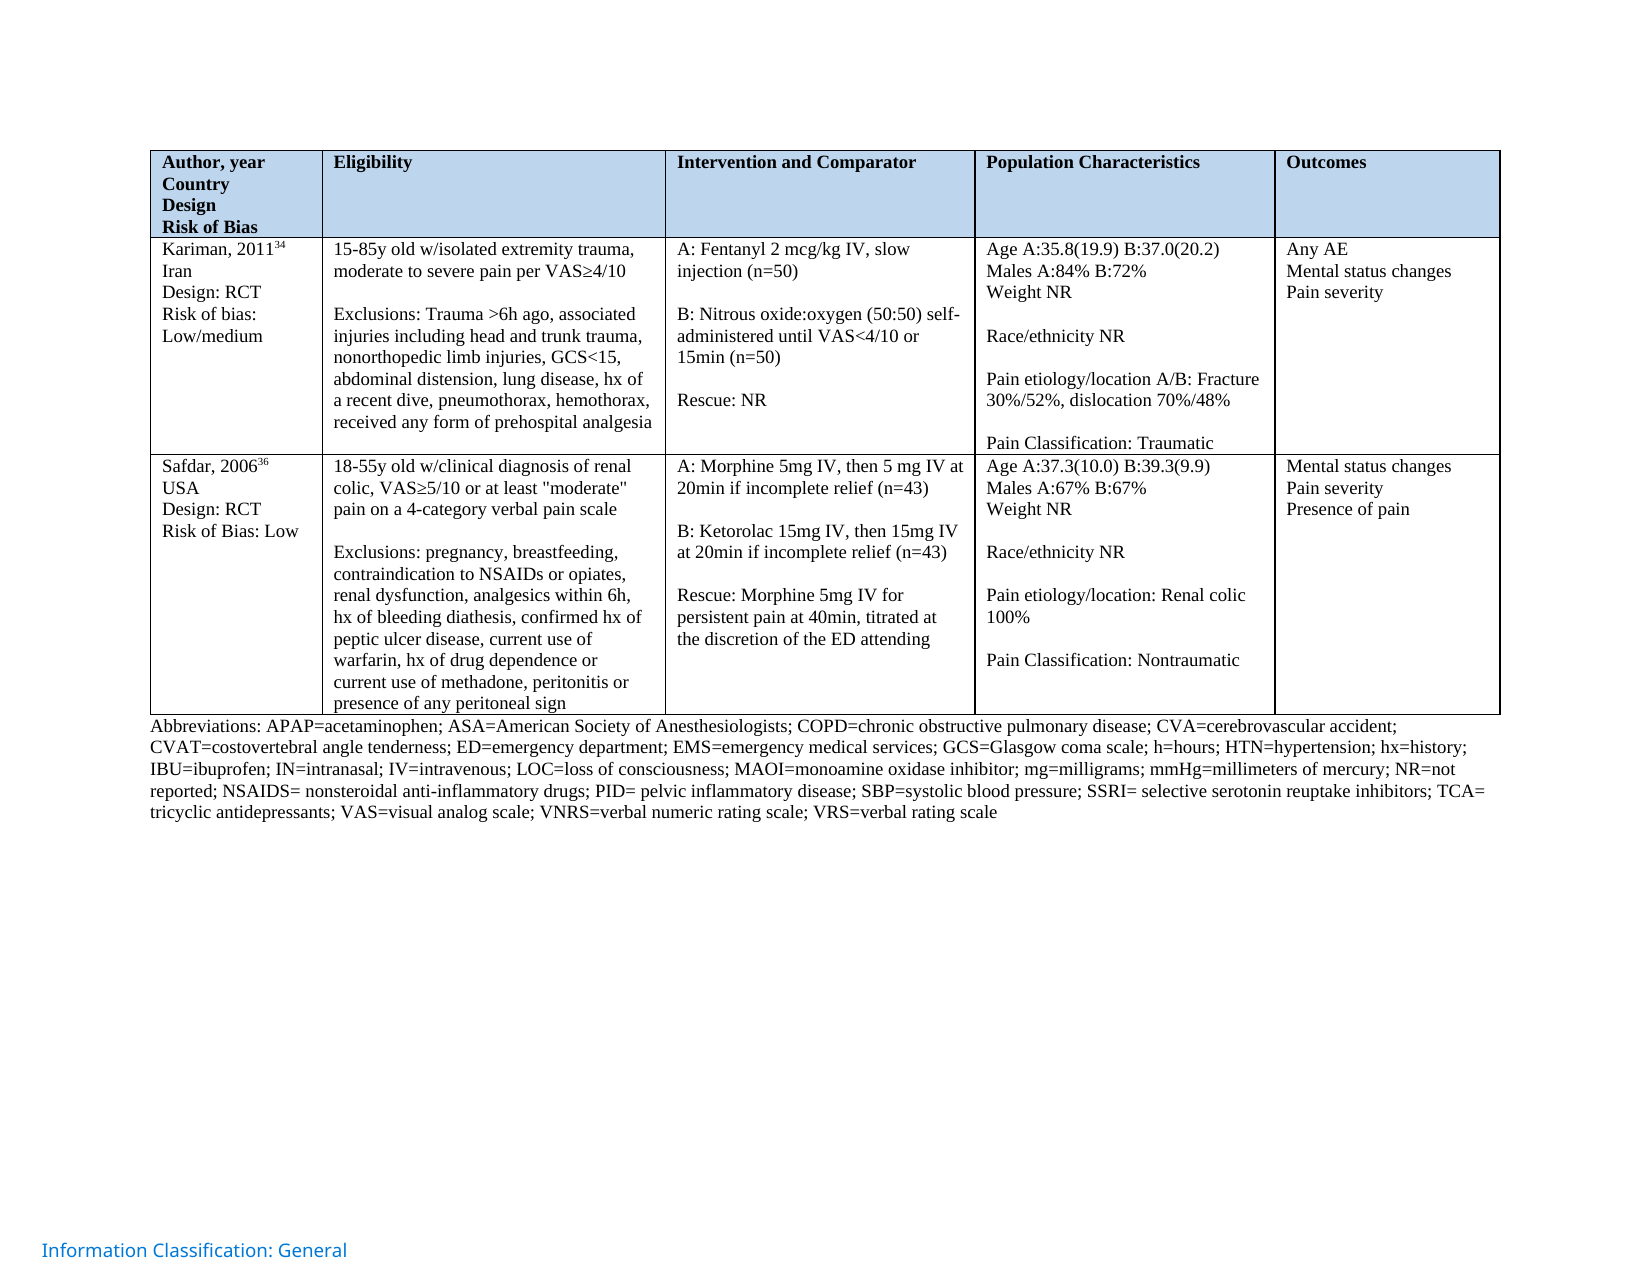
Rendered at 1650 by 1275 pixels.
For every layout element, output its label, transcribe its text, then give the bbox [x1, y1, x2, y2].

table_header Eligibility [323, 151, 665, 237]
table_cell Any AE Mental status changes Pain severity [1276, 238, 1499, 454]
table_header Author, year Country Design Risk of Bias [151, 151, 322, 237]
table_header Outcomes [1276, 151, 1499, 237]
table_cell Safdar, 200636 USA Design: RCT Risk of Bias: Low [151, 455, 322, 714]
table_cell Age A:35.8(19.9) B:37.0(20.2) Males A:84% B:72% Weight NR Race/ethnicity NR Pain etiology/location A/B: Fracture 30%/52%, dislocation 70%/48% Pain Classification: Traumatic [976, 238, 1274, 454]
text Abbreviations: APAP=acetaminophen; ASA=American Society of Anesthesiologists; COPD=chronic obstructive pulmonary disease; CVA=cerebrovascular accident; CVAT=costovertebral angle tenderness; ED=emergency department; EMS=emergency medical services; GCS=Glasgow coma scale; h=hours; HTN=hypertension; hx=history; IBU=ibuprofen; IN=intranasal; IV=intravenous; LOC=loss of consciousness; MAOI=monoamine oxidase inhibitor; mg=milligrams; mmHg=millimeters of mercury; NR=not reported; NSAIDS= nonsteroidal anti-inflammatory drugs; PID= pelvic inflammatory disease; SBP=systolic blood pressure; SSRI= selective serotonin reuptake inhibitors; TCA= tricyclic antidepressants; VAS=visual analog scale; VNRS=verbal numeric rating scale; VRS=verbal rating scale [150, 715, 1500, 844]
table_cell Kariman, 201134 Iran Design: RCT Risk of bias: Low/medium [151, 238, 322, 454]
table_cell A: Fentanyl 2 mcg/kg IV, slow injection (n=50) B: Nitrous oxide:oxygen (50:50) self-administered until VAS<4/10 or 15min (n=50) Rescue: NR [666, 238, 974, 454]
table_cell A: Morphine 5mg IV, then 5 mg IV at 20min if incomplete relief (n=43) B: Ketorolac 15mg IV, then 15mg IV at 20min if incomplete relief (n=43) Rescue: Morphine 5mg IV for persistent pain at 40min, titrated at the discretion of the ED attending [666, 455, 974, 714]
table_header Population Characteristics [976, 151, 1274, 237]
table_cell Age A:37.3(10.0) B:39.3(9.9) Males A:67% B:67% Weight NR Race/ethnicity NR Pain etiology/location: Renal colic 100% Pain Classification: Nontraumatic [976, 455, 1274, 714]
table_header Intervention and Comparator [666, 151, 974, 237]
table_cell Mental status changes Pain severity Presence of pain [1276, 455, 1499, 714]
table_cell 18-55y old w/clinical diagnosis of renal colic, VAS≥5/10 or at least "moderate" pain on a 4-category verbal pain scale Exclusions: pregnancy, breastfeeding, contraindication to NSAIDs or opiates, renal dysfunction, analgesics within 6h, hx of bleeding diathesis, confirmed hx of peptic ulcer disease, current use of warfarin, hx of drug dependence or current use of methadone, peritonitis or presence of any peritoneal sign [323, 455, 665, 714]
table_cell 15-85y old w/isolated extremity trauma, moderate to severe pain per VAS≥4/10 Exclusions: Trauma >6h ago, associated injuries including head and trunk trauma, nonorthopedic limb injuries, GCS<15, abdominal distension, lung disease, hx of a recent dive, pneumothorax, hemothorax, received any form of prehospital analgesia [323, 238, 665, 454]
